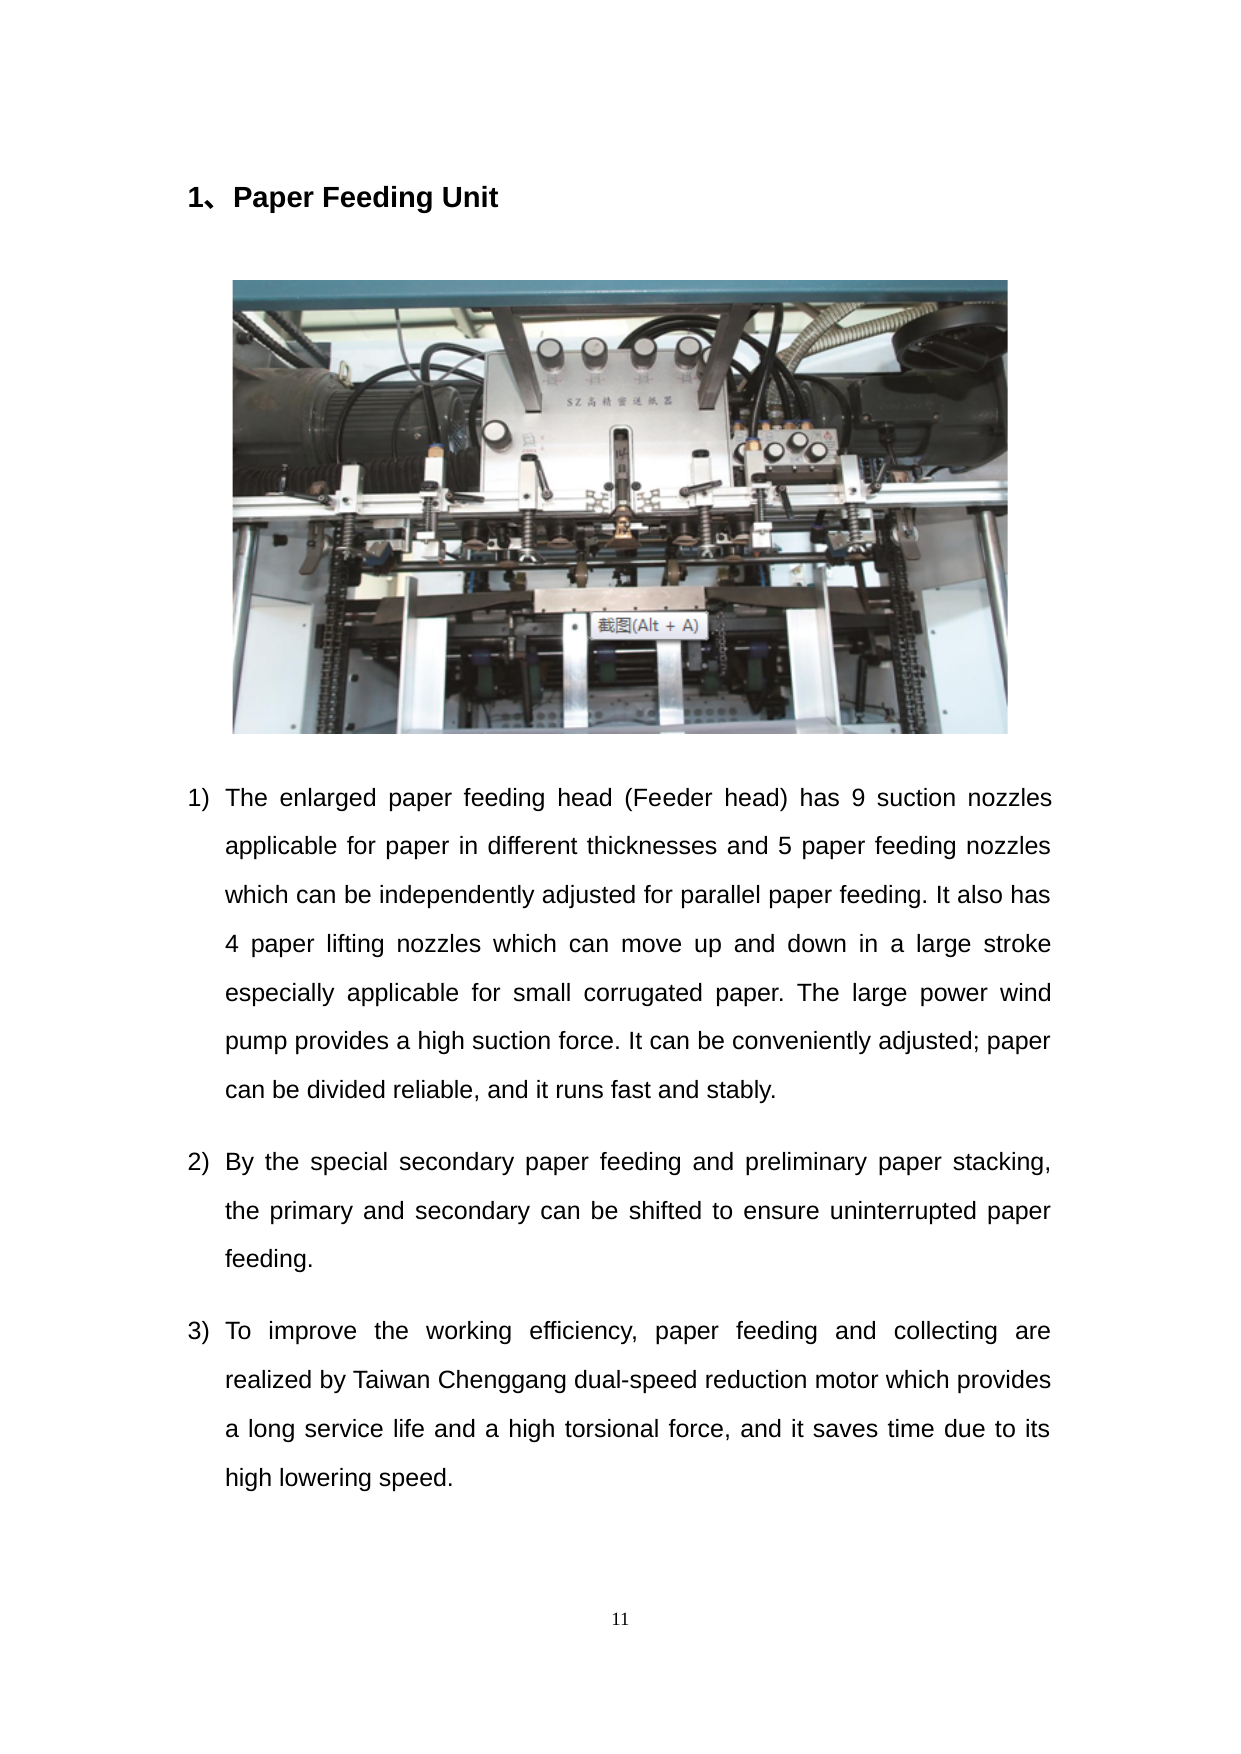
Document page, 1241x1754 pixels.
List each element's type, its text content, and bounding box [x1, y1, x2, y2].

picture [232, 280, 1008, 734]
list Paper Feeding Unit [187, 162, 1053, 227]
list The enlarged paper feeding head (Feeder head) has 9 suction nozzles applicable for paper in different thicknesses and 5 paper feeding nozzles which can be independently adjusted for parallel paper feeding. It also has 4 paper lifting nozzles which can move up and down in a large stroke especially applicable for small corrugated paper. The large power wind pump provides a high suction force. It can be conveniently adjusted; paper can be divided reliable, and it runs fast and stably. [187, 781, 1053, 1106]
list To improve the working efficiency, paper feeding and collecting are realized by Taiwan Chenggang dual-speed reduction motor which provides a long service life and a high torsional force, and it saves time due to its high lowering speed. [187, 1314, 1053, 1493]
list By the special secondary paper feeding and preliminary paper stacking, the primary and secondary can be shifted to ensure uninterrupted paper feeding. [187, 1145, 1053, 1275]
